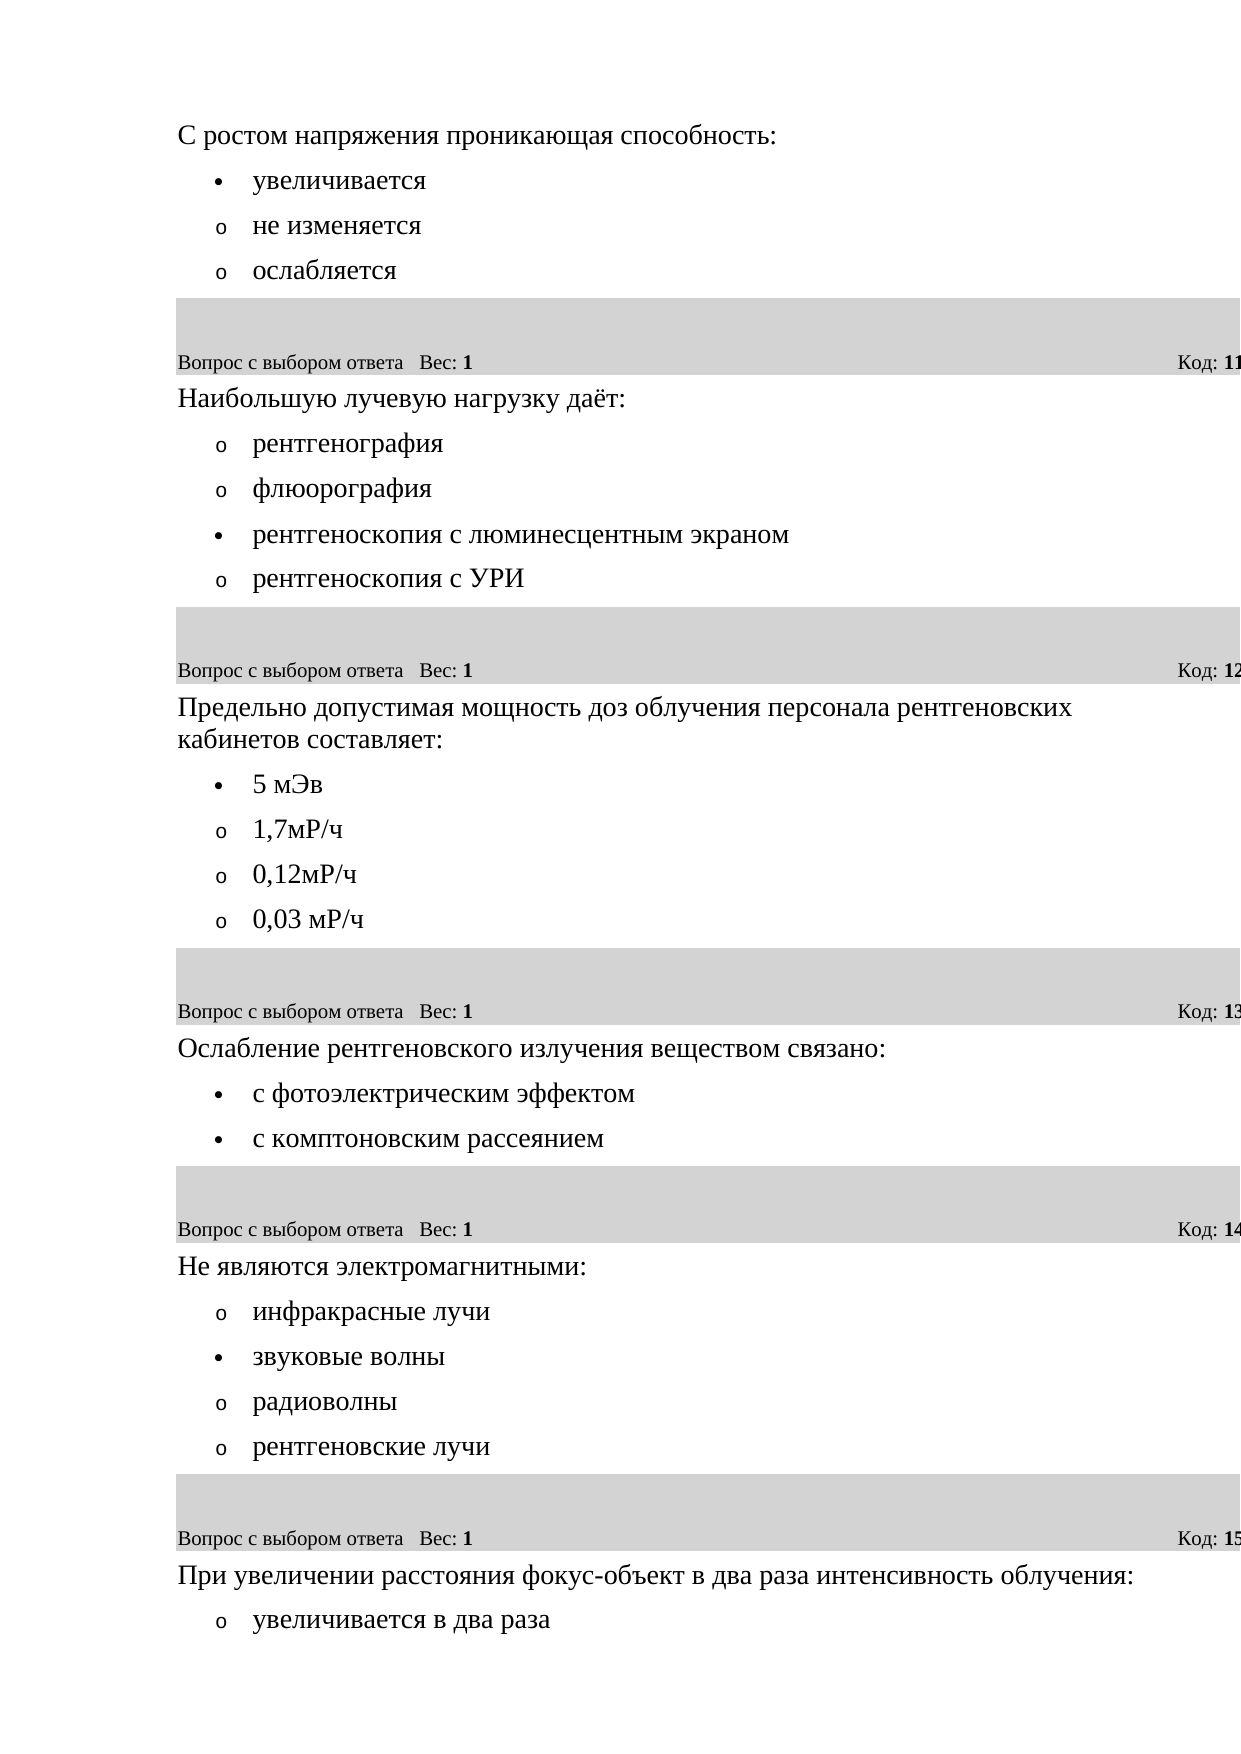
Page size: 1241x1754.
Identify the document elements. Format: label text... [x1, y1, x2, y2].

list рентгеноскопия с УРИ [215, 562, 1152, 594]
text Не являются электромагнитными: [177, 1249, 1152, 1282]
table_header Код: 11 [1043, 298, 1240, 375]
list рентгеновские лучи [215, 1429, 1152, 1462]
list увеличивается в два раза [215, 1603, 1152, 1635]
list инфракрасные лучи [215, 1294, 1152, 1327]
table_header Код: 13 [1043, 948, 1240, 1025]
text Наибольшую лучевую нагрузку даёт: [177, 382, 1152, 414]
table_header Код: 12 [1043, 607, 1240, 684]
list 0,03 мР/ч [215, 902, 1152, 935]
table_header Вопрос с выбором ответа Вес: 1 [176, 1166, 1043, 1243]
list рентгенография [215, 426, 1152, 459]
list рентгеноскопия с люминесцентным экраном [215, 517, 1152, 549]
text Предельно допустимая мощность доз облучения персонала рентгеновских кабинетов составляет: [177, 690, 1152, 755]
table_header Вопрос с выбором ответа Вес: 1 [176, 948, 1043, 1025]
table_header Код: 15 [1043, 1474, 1240, 1551]
text Ослабление рентгеновского излучения веществом связано: [177, 1031, 1152, 1063]
list флюорография [215, 472, 1152, 504]
list с комптоновским рассеянием [215, 1121, 1152, 1153]
table_header Вопрос с выбором ответа Вес: 1 [176, 607, 1043, 684]
list звуковые волны [215, 1339, 1152, 1372]
text При увеличении расстояния фокус-объект в два раза интенсивность облучения: [177, 1558, 1152, 1590]
list 1,7мР/ч [215, 812, 1152, 845]
list 0,12мР/ч [215, 857, 1152, 890]
list увеличивается [215, 163, 1152, 195]
table_header Код: 14 [1043, 1166, 1240, 1243]
list не изменяется [215, 208, 1152, 241]
table_header Вопрос с выбором ответа Вес: 1 [176, 1474, 1043, 1551]
list радиоволны [215, 1384, 1152, 1417]
list 5 мЭв [215, 767, 1152, 800]
table_header Вопрос с выбором ответа Вес: 1 [176, 298, 1043, 375]
list с фотоэлектрическим эффектом [215, 1076, 1152, 1108]
text С ростом напряжения проникающая способность: [177, 118, 1152, 151]
list ослабляется [215, 253, 1152, 286]
